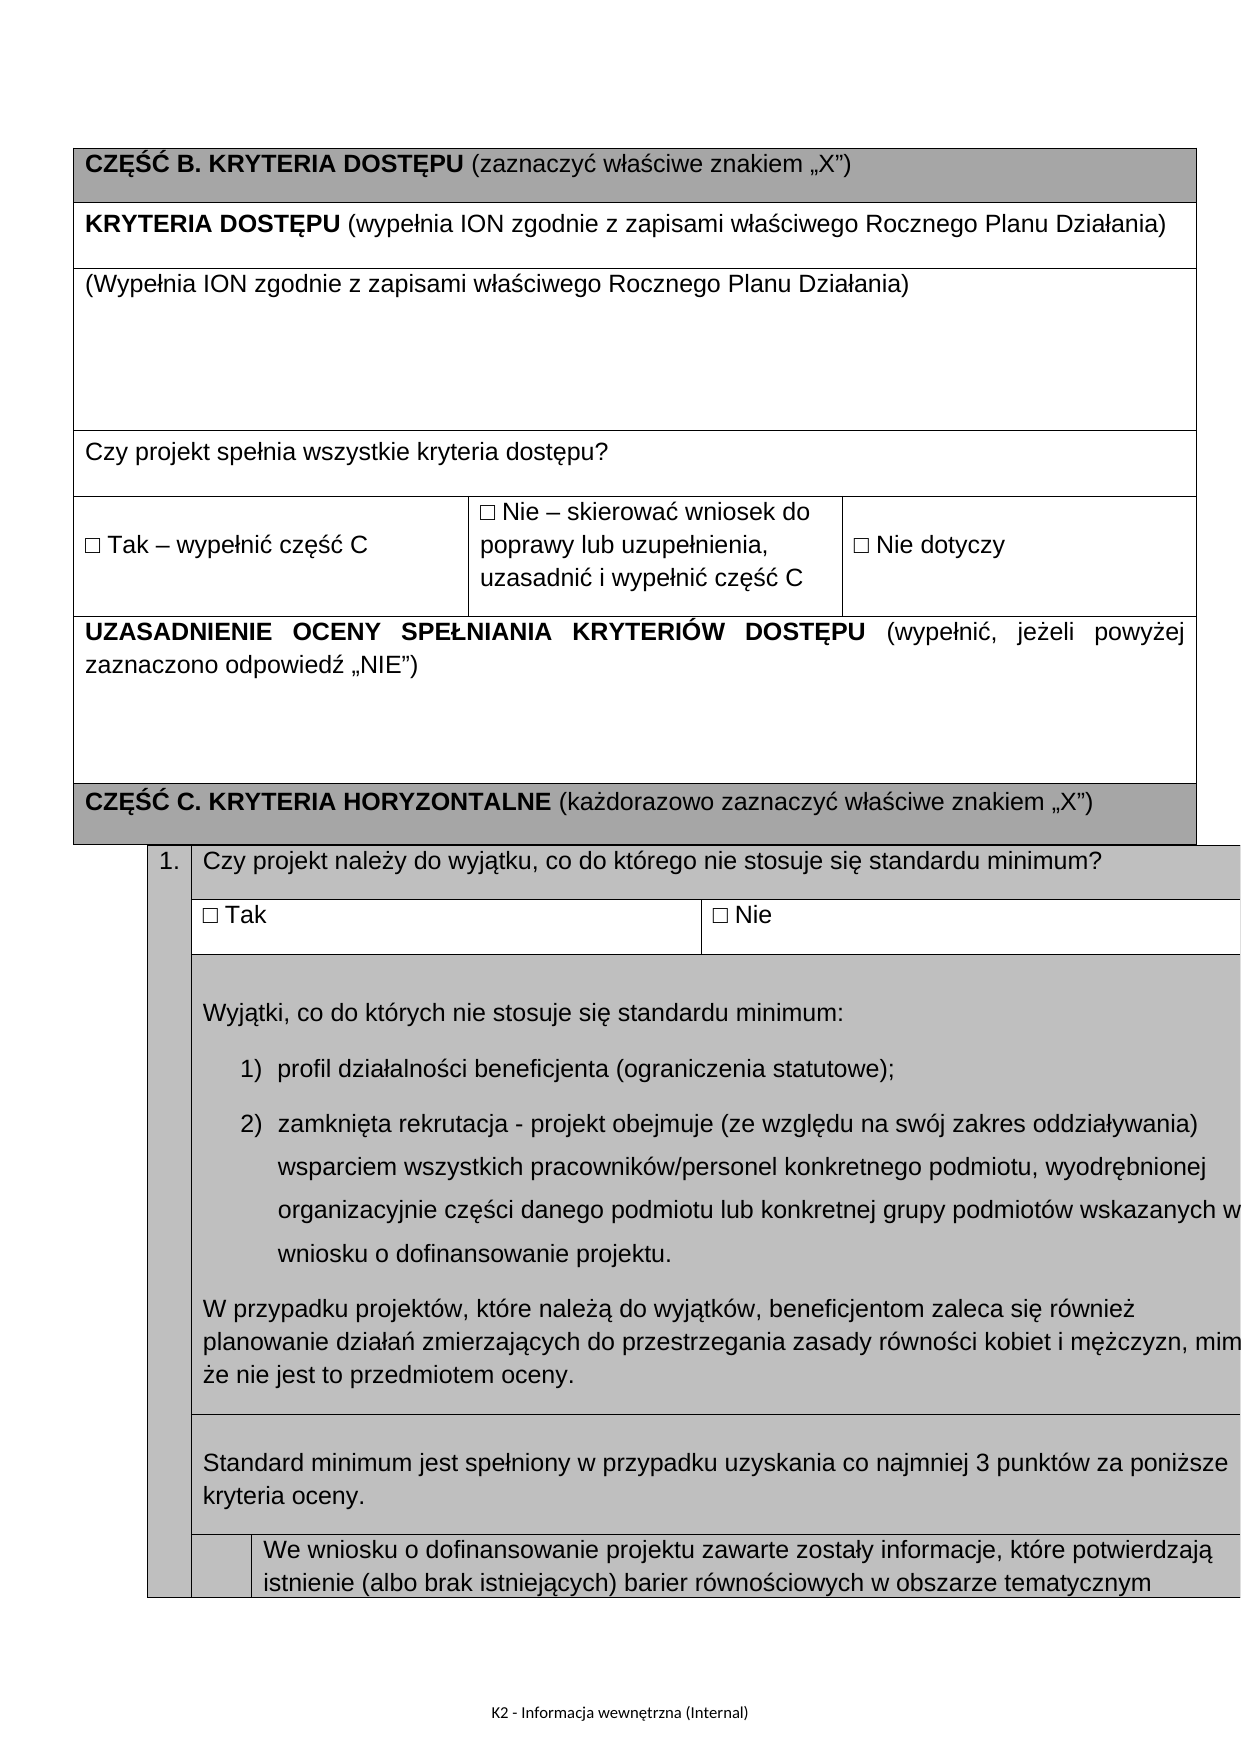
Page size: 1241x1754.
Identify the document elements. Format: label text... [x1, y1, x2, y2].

table_cell CZĘŚĆ C. KRYTERIA HORYZONTALNE (każdorazowo zaznaczyć właściwe znakiem „X”) [74, 784, 1196, 844]
table_cell □ Tak [192, 900, 701, 954]
table_cell □ Nie [702, 900, 1240, 954]
table_header CZĘŚĆ B. KRYTERIA DOSTĘPU (zaznaczyć właściwe znakiem „X”) [74, 149, 1196, 202]
table_cell KRYTERIA DOSTĘPU (wypełnia ION zgodnie z zapisami właściwego Rocznego Planu Działania) [74, 203, 1196, 268]
table_cell Standard minimum jest spełniony w przypadku uzyskania co najmniej 3 punktów za poniższe kryteria oceny. [192, 1415, 1240, 1534]
table_cell □ Tak – wypełnić część C [74, 497, 468, 616]
table_header 1. [148, 846, 191, 1597]
table_cell (Wypełnia ION zgodnie z zapisami właściwego Rocznego Planu Działania) [74, 269, 1196, 430]
table_cell Czy projekt spełnia wszystkie kryteria dostępu? [74, 431, 1196, 496]
table_cell □ Nie – skierować wniosek do poprawy lub uzupełnienia, uzasadnić i wypełnić część C [469, 497, 842, 616]
table_cell 1 [192, 1535, 251, 1597]
table_cell □ Nie dotyczy [843, 497, 1196, 616]
table_header Czy projekt należy do wyjątku, co do którego nie stosuje się standardu minimum? [192, 846, 1240, 899]
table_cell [252, 1535, 1240, 1597]
table_cell Wyjątki, co do których nie stosuje się standardu minimum: profil działalności beneficjenta (ograniczenia statutowe); zamknięta rekrutacja - projekt obejmuje (ze względu na swój zakres oddziaływania) wsparciem wszystkich pracowników/personel konkretnego podmiotu, wyodrębnionej organizacyjnie części danego podmiotu lub konkretnej grupy podmiotów wskazanych we wniosku o dofinansowanie projektu. W przypadku projektów, które należą do wyjątków, beneficjentom zaleca się również planowanie działań zmierzających do przestrzegania zasady równości kobiet i mężczyzn, mimo że nie jest to przedmiotem oceny. [192, 955, 1240, 1414]
table_cell UZASADNIENIE OCENY SPEŁNIANIA KRYTERIÓW DOSTĘPU (wypełnić, jeżeli powyżej zaznaczono odpowiedź „NIE”) [74, 617, 1196, 783]
